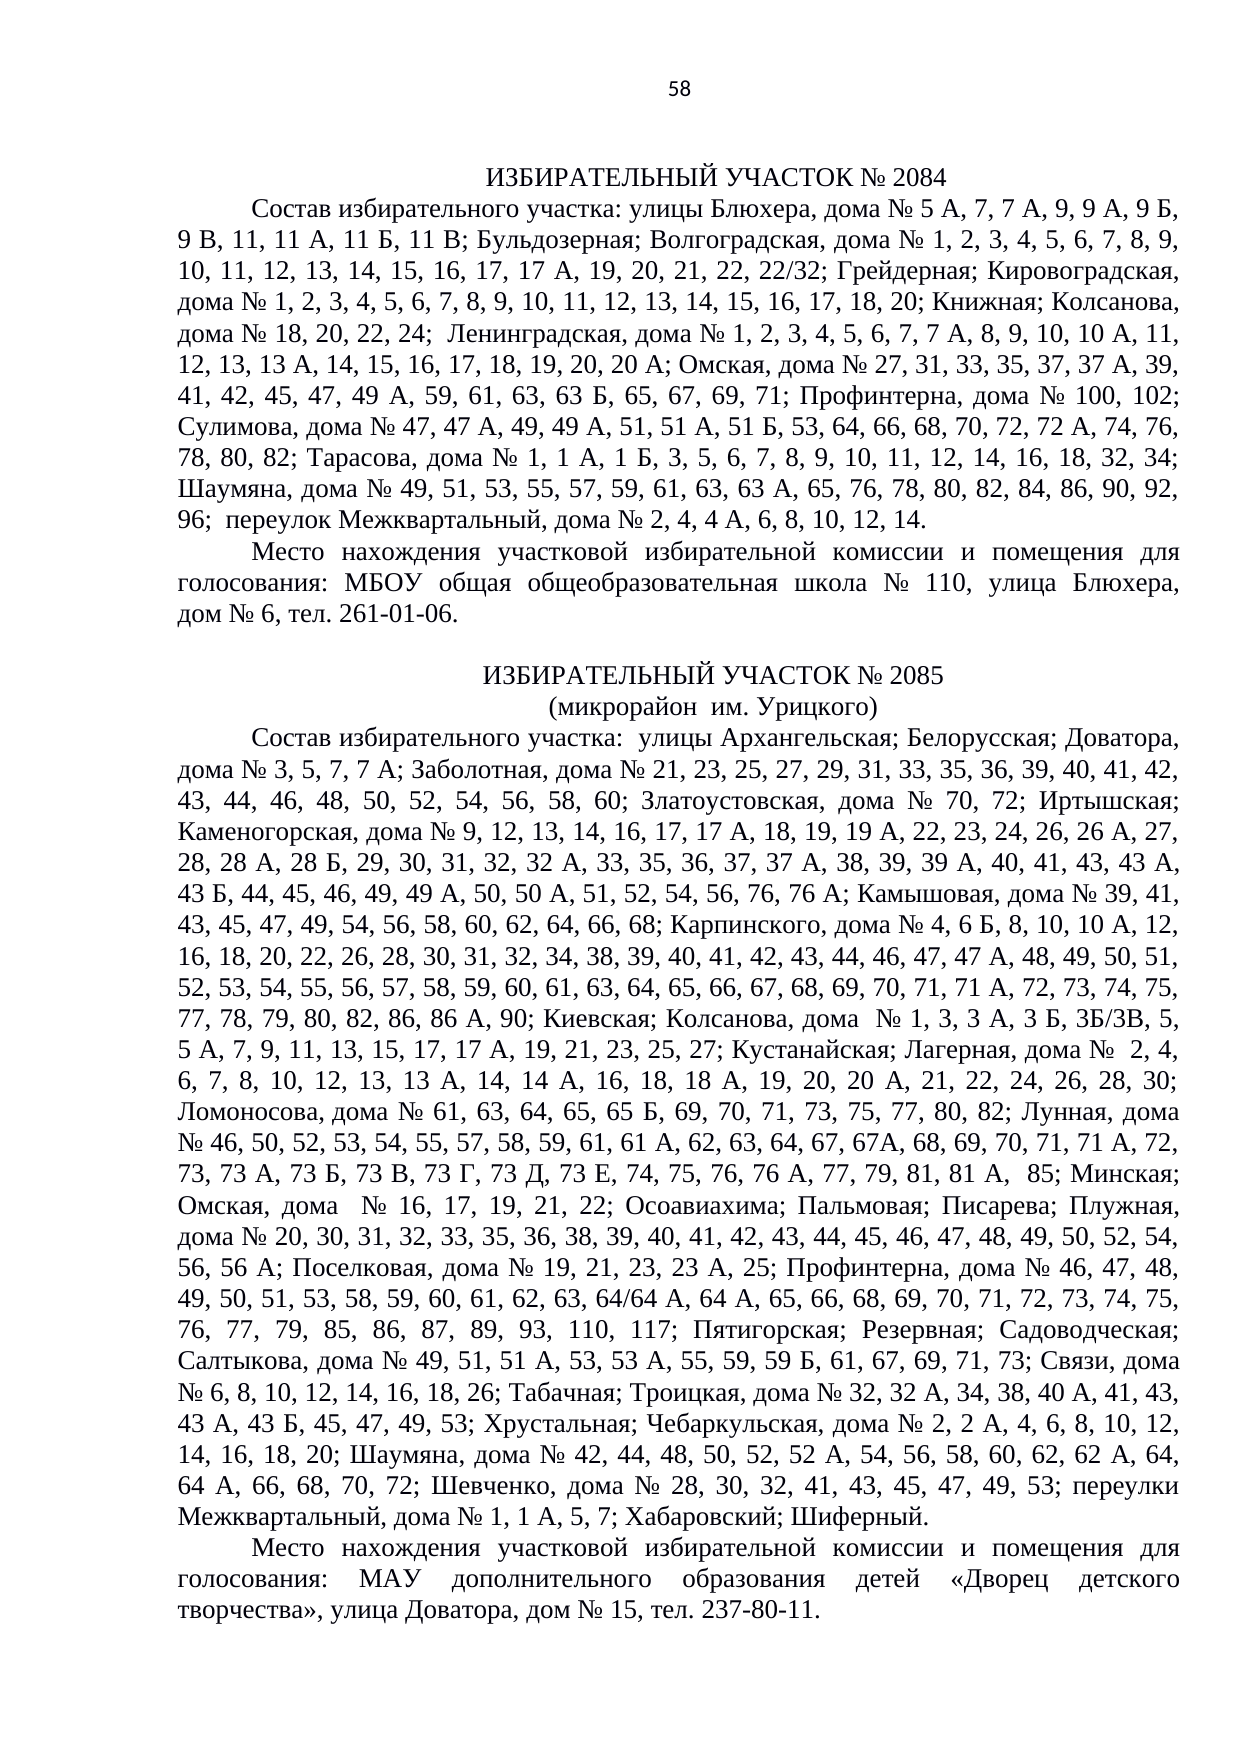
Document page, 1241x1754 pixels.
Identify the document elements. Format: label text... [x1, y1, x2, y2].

text ИЗБИРАТЕЛЬНЫЙ УЧАСТОК № 2085 [177, 659, 1175, 690]
text Состав избирательного участка: улицы Блюхера, дома № 5 А, 7, 7 А, 9, 9 А, 9 Б, 9 В, 11, 11 А, 11 Б, 11 В; Бульдозерная; Волгоградская, дома № 1, 2, 3, 4, 5, 6, 7, 8, 9, 10, 11, 12, 13, 14, 15, 16, 17, 17 А, 19, 20, 21, 22, 22/32; Грейдерная; Кировоградская, дома № 1, 2, 3, 4, 5, 6, 7, 8, 9, 10, 11, 12, 13, 14, 15, 16, 17, 18, 20; Книжная; Колсанова, дома № 18, 20, 22, 24; Ленинградская, дома № 1, 2, 3, 4, 5, 6, 7, 7 А, 8, 9, 10, 10 А, 11, 12, 13, 13 А, 14, 15, 16, 17, 18, 19, 20, 20 А; Омская, дома № 27, 31, 33, 35, 37, 37 А, 39, 41, 42, 45, 47, 49 А, 59, 61, 63, 63 Б, 65, 67, 69, 71; Профинтерна, дома № 100, 102; Сулимова, дома № 47, 47 А, 49, 49 А, 51, 51 А, 51 Б, 53, 64, 66, 68, 70, 72, 72 А, 74, 76, 78, 80, 82; Тарасова, дома № 1, 1 А, 1 Б, 3, 5, 6, 7, 8, 9, 10, 11, 12, 14, 16, 18, 32, 34; Шаумяна, дома № 49, 51, 53, 55, 57, 59, 61, 63, 63 А, 65, 76, 78, 80, 82, 84, 86, 90, 92, 96; переулок Межквартальный, дома № 2, 4, 4 А, 6, 8, 10, 12, 14. [177, 192, 1181, 535]
text Место нахождения участковой избирательной комиссии и помещения для голосования: МБОУ общая общеобразовательная школа № 110, улица Блюхера, дом № 6, тел. 261-01-06. [177, 535, 1181, 628]
text ИЗБИРАТЕЛЬНЫЙ УЧАСТОК № 2084 [177, 161, 1181, 192]
text (микрорайон им. Урицкого) [177, 690, 1175, 722]
text Место нахождения участковой избирательной комиссии и помещения для голосования: МАУ дополнительного образования детей «Дворец детского творчества», улица Доватора, дом № 15, тел. 237-80-11. [177, 1531, 1181, 1625]
text Состав избирательного участка: улицы Архангельская; Белорусская; Доватора, дома № 3, 5, 7, 7 А; Заболотная, дома № 21, 23, 25, 27, 29, 31, 33, 35, 36, 39, 40, 41, 42, 43, 44, 46, 48, 50, 52, 54, 56, 58, 60; Златоустовская, дома № 70, 72; Иртышская; Каменогорская, дома № 9, 12, 13, 14, 16, 17, 17 А, 18, 19, 19 А, 22, 23, 24, 26, 26 А, 27, 28, 28 А, 28 Б, 29, 30, 31, 32, 32 А, 33, 35, 36, 37, 37 А, 38, 39, 39 А, 40, 41, 43, 43 А, 43 Б, 44, 45, 46, 49, 49 А, 50, 50 А, 51, 52, 54, 56, 76, 76 А; Камышовая, дома № 39, 41, 43, 45, 47, 49, 54, 56, 58, 60, 62, 64, 66, 68; Карпинского, дома № 4, 6 Б, 8, 10, 10 А, 12, 16, 18, 20, 22, 26, 28, 30, 31, 32, 34, 38, 39, 40, 41, 42, 43, 44, 46, 47, 47 А, 48, 49, 50, 51, 52, 53, 54, 55, 56, 57, 58, 59, 60, 61, 63, 64, 65, 66, 67, 68, 69, 70, 71, 71 А, 72, 73, 74, 75, 77, 78, 79, 80, 82, 86, 86 А, 90; Киевская; Колсанова, дома № 1, 3, 3 А, 3 Б, 3Б/3В, 5, 5 А, 7, 9, 11, 13, 15, 17, 17 А, 19, 21, 23, 25, 27; Кустанайская; Лагерная, дома № 2, 4, 6, 7, 8, 10, 12, 13, 13 А, 14, 14 А, 16, 18, 18 А, 19, 20, 20 А, 21, 22, 24, 26, 28, 30; Ломоносова, дома № 61, 63, 64, 65, 65 Б, 69, 70, 71, 73, 75, 77, 80, 82; Лунная, дома № 46, 50, 52, 53, 54, 55, 57, 58, 59, 61, 61 А, 62, 63, 64, 67, 67А, 68, 69, 70, 71, 71 А, 72, 73, 73 А, 73 Б, 73 В, 73 Г, 73 Д, 73 Е, 74, 75, 76, 76 А, 77, 79, 81, 81 А, 85; Минская; Омская, дома № 16, 17, 19, 21, 22; Осоавиахима; Пальмовая; Писарева; Плужная, дома № 20, 30, 31, 32, 33, 35, 36, 38, 39, 40, 41, 42, 43, 44, 45, 46, 47, 48, 49, 50, 52, 54, 56, 56 А; Поселковая, дома № 19, 21, 23, 23 А, 25; Профинтерна, дома № 46, 47, 48, 49, 50, 51, 53, 58, 59, 60, 61, 62, 63, 64/64 А, 64 А, 65, 66, 68, 69, 70, 71, 72, 73, 74, 75, 76, 77, 79, 85, 86, 87, 89, 93, 110, 117; Пятигорская; Резервная; Садоводческая; Салтыкова, дома № 49, 51, 51 А, 53, 53 А, 55, 59, 59 Б, 61, 67, 69, 71, 73; Связи, дома № 6, 8, 10, 12, 14, 16, 18, 26; Табачная; Троицкая, дома № 32, 32 А, 34, 38, 40 А, 41, 43, 43 А, 43 Б, 45, 47, 49, 53; Хрустальная; Чебаркульская, дома № 2, 2 А, 4, 6, 8, 10, 12, 14, 16, 18, 20; Шаумяна, дома № 42, 44, 48, 50, 52, 52 А, 54, 56, 58, 60, 62, 62 А, 64, 64 А, 66, 68, 70, 72; Шевченко, дома № 28, 30, 32, 41, 43, 45, 47, 49, 53; переулки Межквартальный, дома № 1, 1 А, 5, 7; Хабаровский; Шиферный. [177, 722, 1181, 1531]
